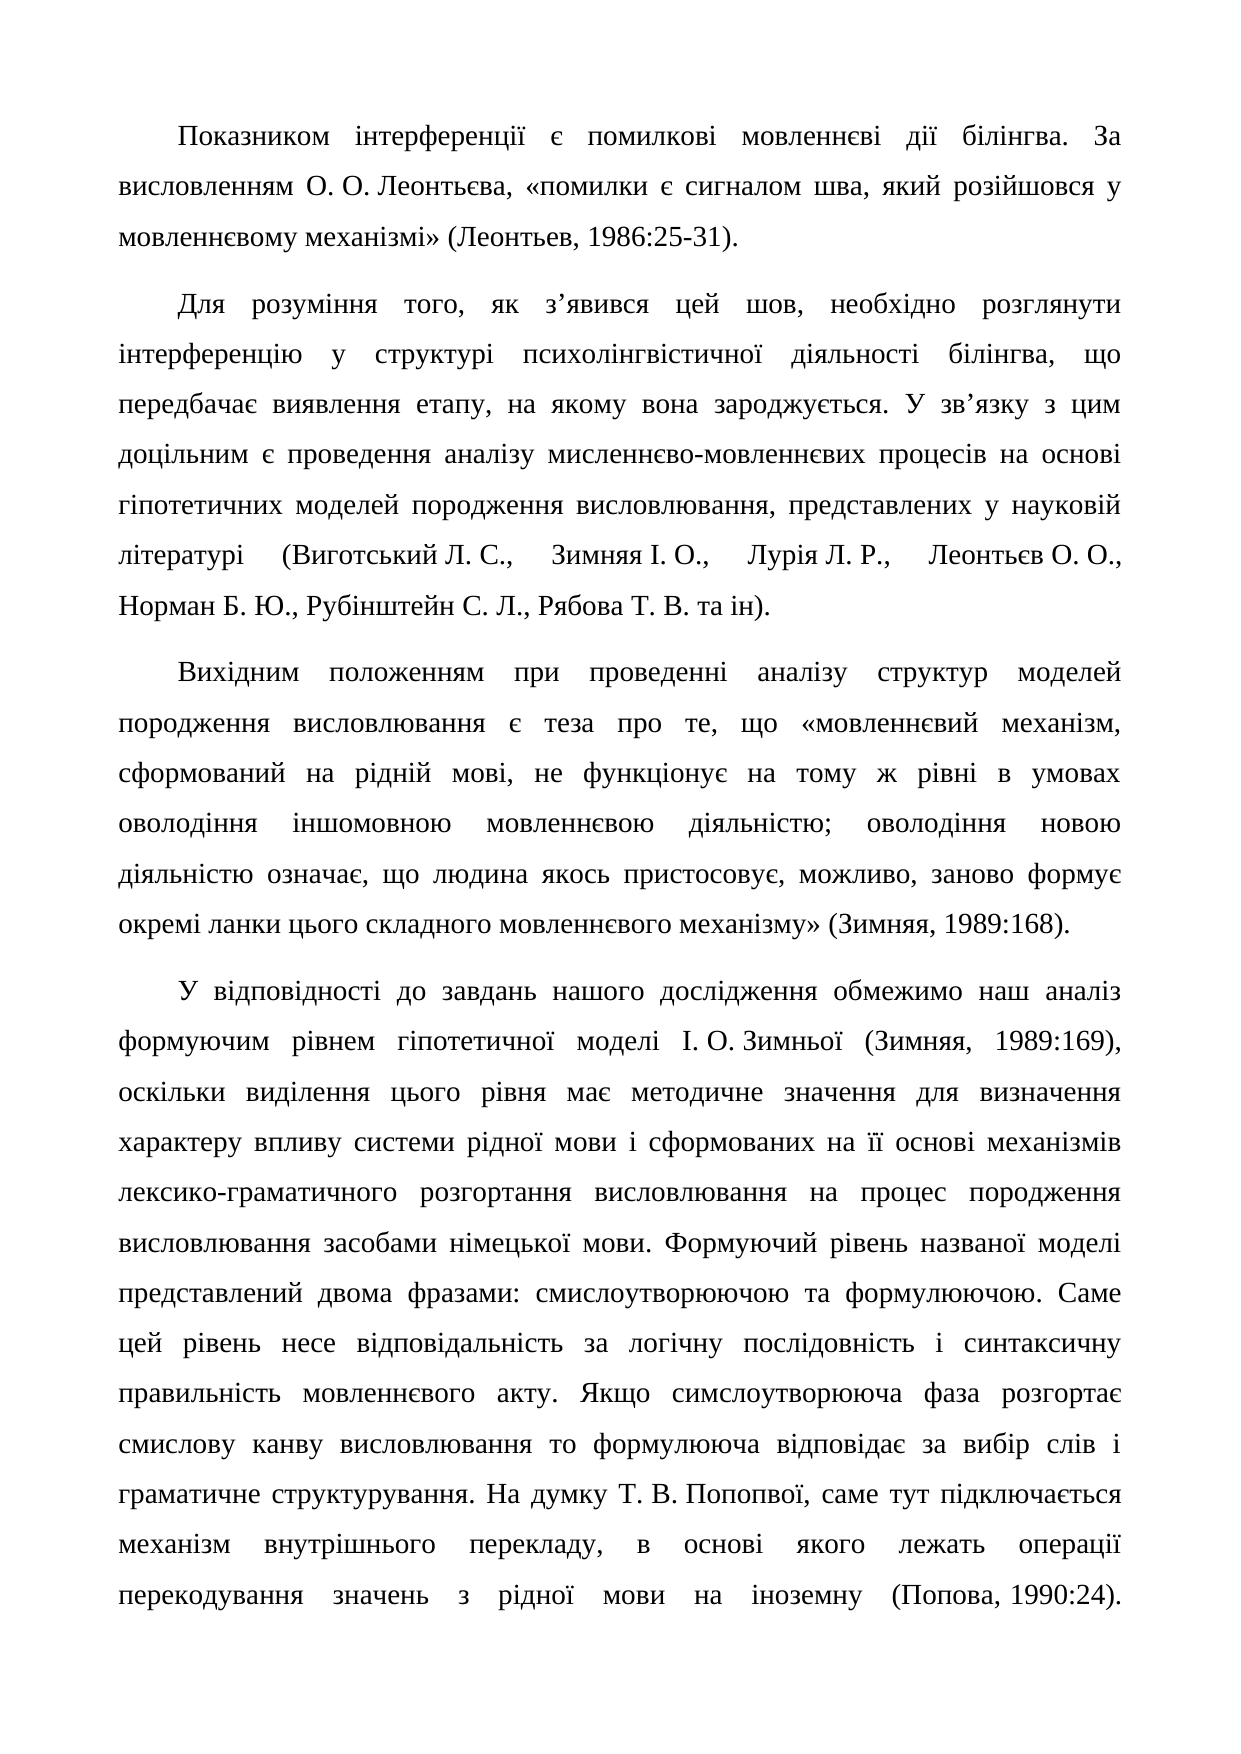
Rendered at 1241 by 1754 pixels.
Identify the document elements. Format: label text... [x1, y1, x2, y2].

text Для розуміння того, як з’явився цей шов, необхідно розглянути інтерференцію у структурі психолінгвістичної діяльності білінгва, що передбачає виявлення етапу, на якому вона зароджується. У зв’язку з цим доцільним є проведення аналізу мисленнєво-мовленнєвих процесів на основі гіпотетичних моделей породження висловлювання, представлених у науковій літературі (Виготський Л. С., Зимняя І. О., Лурія Л. Р., Леонтьєв О. О., Норман Б. Ю., Рубінштейн С. Л., Рябова Т. В. та ін). [118, 286, 1122, 621]
text Показником інтерференції є помилкові мовленнєві дії білінгва. За висловленням О. О. Леонтьєва, «помилки є сигналом шва, який розійшовся у мовленнєвому механізмі» (Леонтьев, 1986:25-31). [118, 118, 1122, 252]
text Вихідним положенням при проведенні аналізу структур моделей породження висловлювання є теза про те, що «мовленнєвий механізм, сформований на рідній мові, не функціонує на тому ж рівні в умовах оволодіння іншомовною мовленнєвою діяльністю; оволодіння новою діяльністю означає, що людина якось пристосовує, можливо, заново формує окремі ланки цього складного мовленнєвого механізму» (Зимняя, 1989:168). [118, 654, 1122, 940]
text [118, 973, 1122, 1610]
